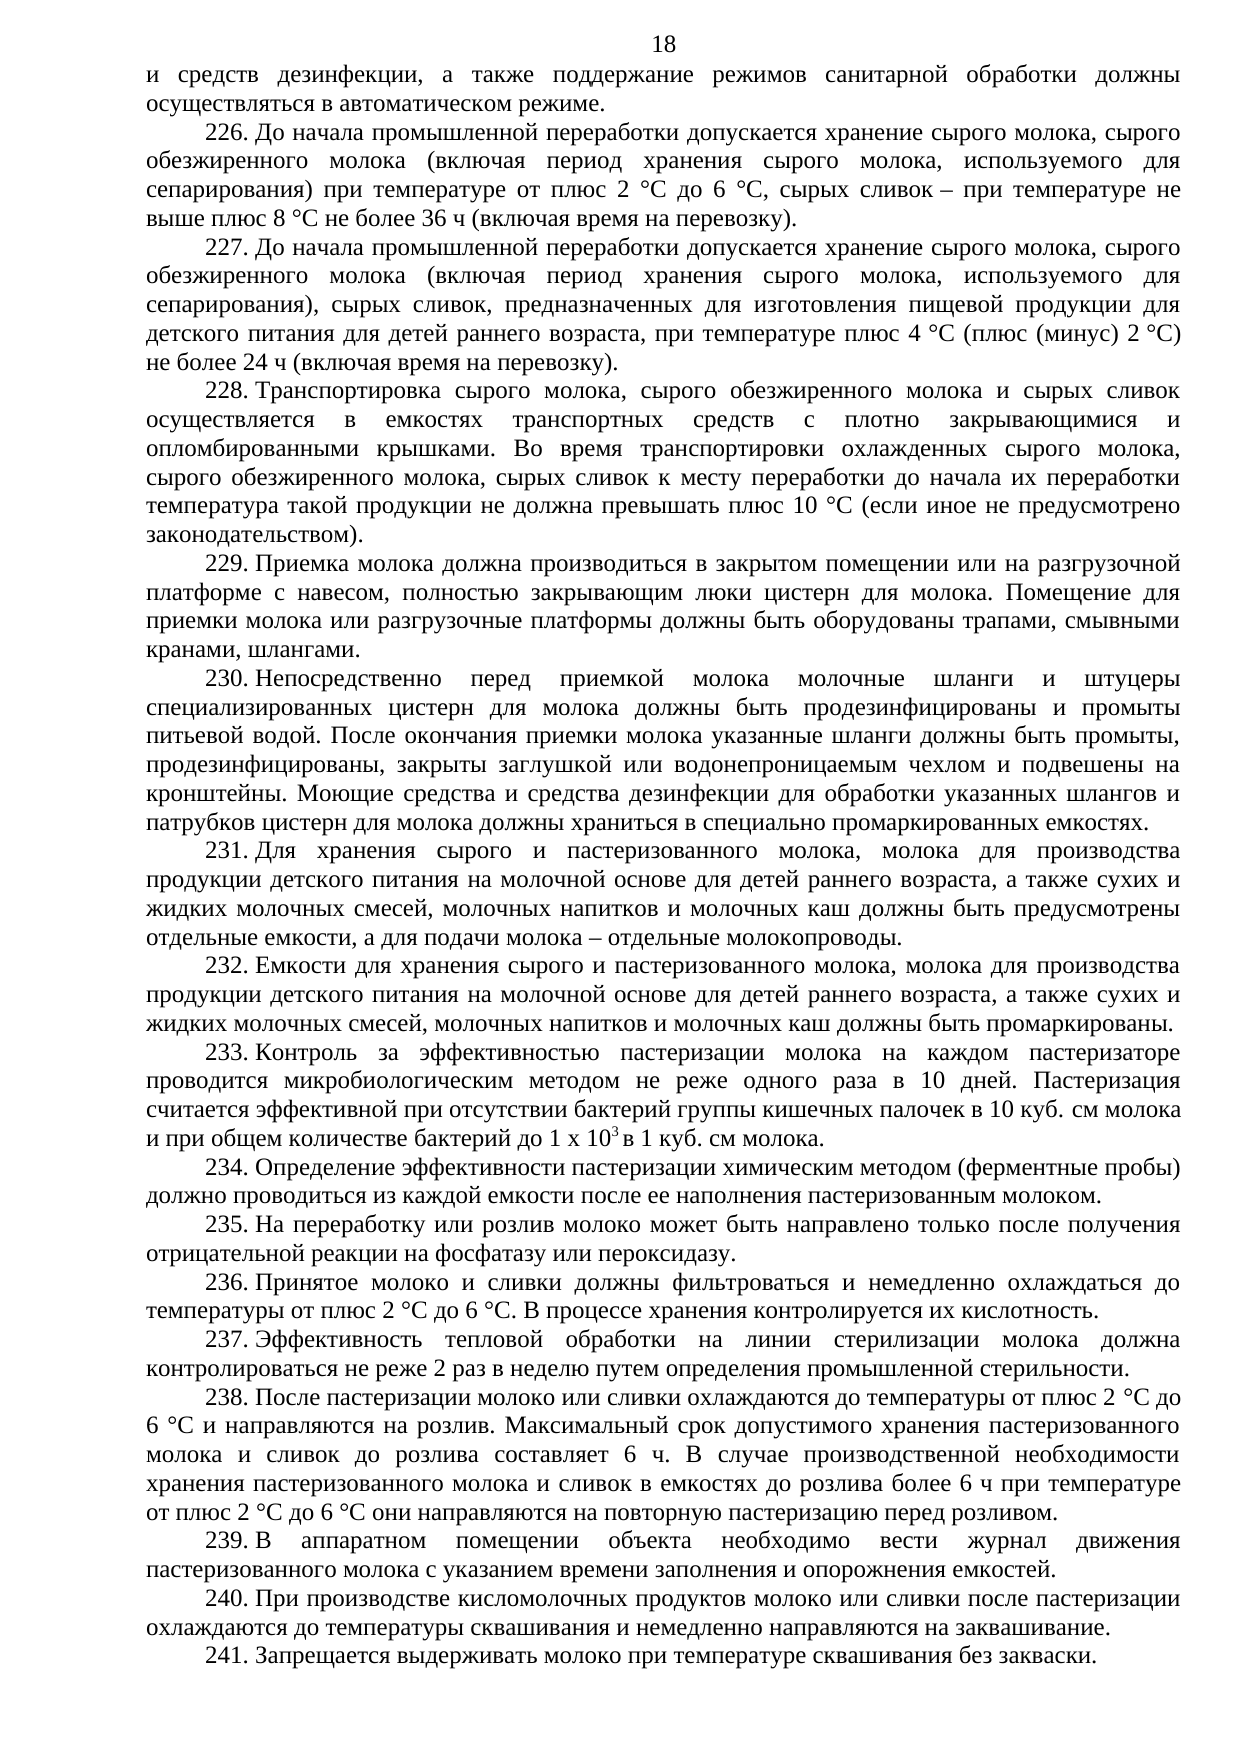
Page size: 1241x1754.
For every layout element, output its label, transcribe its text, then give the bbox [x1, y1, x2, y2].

text 238. После пастеризации молоко или сливки охлаждаются до температуры от плюс 2 °С до 6 °С и направляются на розлив. Максимальный срок допустимого хранения пастеризованного молока и сливок до розлива составляет 6 ч. В случае производственной необходимости хранения пастеризованного молока и сливок в емкостях до розлива более 6 ч при температуре от плюс 2 °С до 6 °С они направляются на повторную пастеризацию перед розливом. [146, 1382, 1181, 1525]
text 235. На переработку или розлив молоко может быть направлено только после получения отрицательной реакции на фосфатазу или пероксидазу. [146, 1209, 1181, 1267]
text 232. Емкости для хранения сырого и пастеризованного молока, молока для производства продукции детского питания на молочной основе для детей раннего возраста, а также сухих и жидких молочных смесей, молочных напитков и молочных каш должны быть промаркированы. [146, 950, 1181, 1037]
text 239. В аппаратном помещении объекта необходимо вести журнал движения пастеризованного молока с указанием времени заполнения и опорожнения емкостей. [146, 1525, 1181, 1583]
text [146, 59, 1181, 117]
text 241. Запрещается выдерживать молоко при температуре сквашивания без закваски. [146, 1640, 1181, 1669]
text 231. Для хранения сырого и пастеризованного молока, молока для производства продукции детского питания на молочной основе для детей раннего возраста, а также сухих и жидких молочных смесей, молочных напитков и молочных каш должны быть предусмотрены отдельные емкости, а для подачи молока – отдельные молокопроводы. [146, 835, 1181, 950]
text 233. Контроль за эффективностью пастеризации молока на каждом пастеризаторе проводится микробиологическим методом не реже одного раза в 10 дней. Пастеризация считается эффективной при отсутствии бактерий группы кишечных палочек в 10 куб. см молока и при общем количестве бактерий до 1 х 103 в 1 куб. см молока. [146, 1037, 1181, 1152]
text 237. Эффективность тепловой обработки на линии стерилизации молока должна контролироваться не реже 2 раз в неделю путем определения промышленной стерильности. [146, 1324, 1181, 1382]
text 228. Транспортировка сырого молока, сырого обезжиренного молока и сырых сливок осуществляется в емкостях транспортных средств с плотно закрывающимися и опломбированными крышками. Во время транспортировки охлажденных сырого молока, сырого обезжиренного молока, сырых сливок к месту переработки до начала их переработки температура такой продукции не должна превышать плюс 10 °С (если иное не предусмотрено законодательством). [146, 375, 1181, 548]
text 240. При производстве кисломолочных продуктов молоко или сливки после пастеризации охлаждаются до температуры сквашивания и немедленно направляются на заквашивание. [146, 1583, 1181, 1640]
text 229. Приемка молока должна производиться в закрытом помещении или на разгрузочной платформе с навесом, полностью закрывающим люки цистерн для молока. Помещение для приемки молока или разгрузочные платформы должны быть оборудованы трапами, смывными кранами, шлангами. [146, 548, 1181, 663]
text 234. Определение эффективности пастеризации химическим методом (ферментные пробы) должно проводиться из каждой емкости после ее наполнения пастеризованным молоком. [146, 1152, 1181, 1209]
text 236. Принятое молоко и сливки должны фильтроваться и немедленно охлаждаться до температуры от плюс 2 °С до 6 °С. В процессе хранения контролируется их кислотность. [146, 1267, 1181, 1324]
text 230. Непосредственно перед приемкой молока молочные шланги и штуцеры специализированных цистерн для молока должны быть продезинфицированы и промыты питьевой водой. После окончания приемки молока указанные шланги должны быть промыты, продезинфицированы, закрыты заглушкой или водонепроницаемым чехлом и подвешены на кронштейны. Моющие средства и средства дезинфекции для обработки указанных шлангов и патрубков цистерн для молока должны храниться в специально промаркированных емкостях. [146, 663, 1181, 835]
text 226. До начала промышленной переработки допускается хранение сырого молока, сырого обезжиренного молока (включая период хранения сырого молока, используемого для сепарирования) при температуре от плюс 2 °С до 6 °С, сырых сливок – при температуре не выше плюс 8 °C не более 36 ч (включая время на перевозку). [146, 117, 1181, 232]
text 227. До начала промышленной переработки допускается хранение сырого молока, сырого обезжиренного молока (включая период хранения сырого молока, используемого для сепарирования), сырых сливок, предназначенных для изготовления пищевой продукции для детского питания для детей раннего возраста, при температуре плюс 4 °C (плюс (минус) 2 °C) не более 24 ч (включая время на перевозку). [146, 232, 1181, 375]
